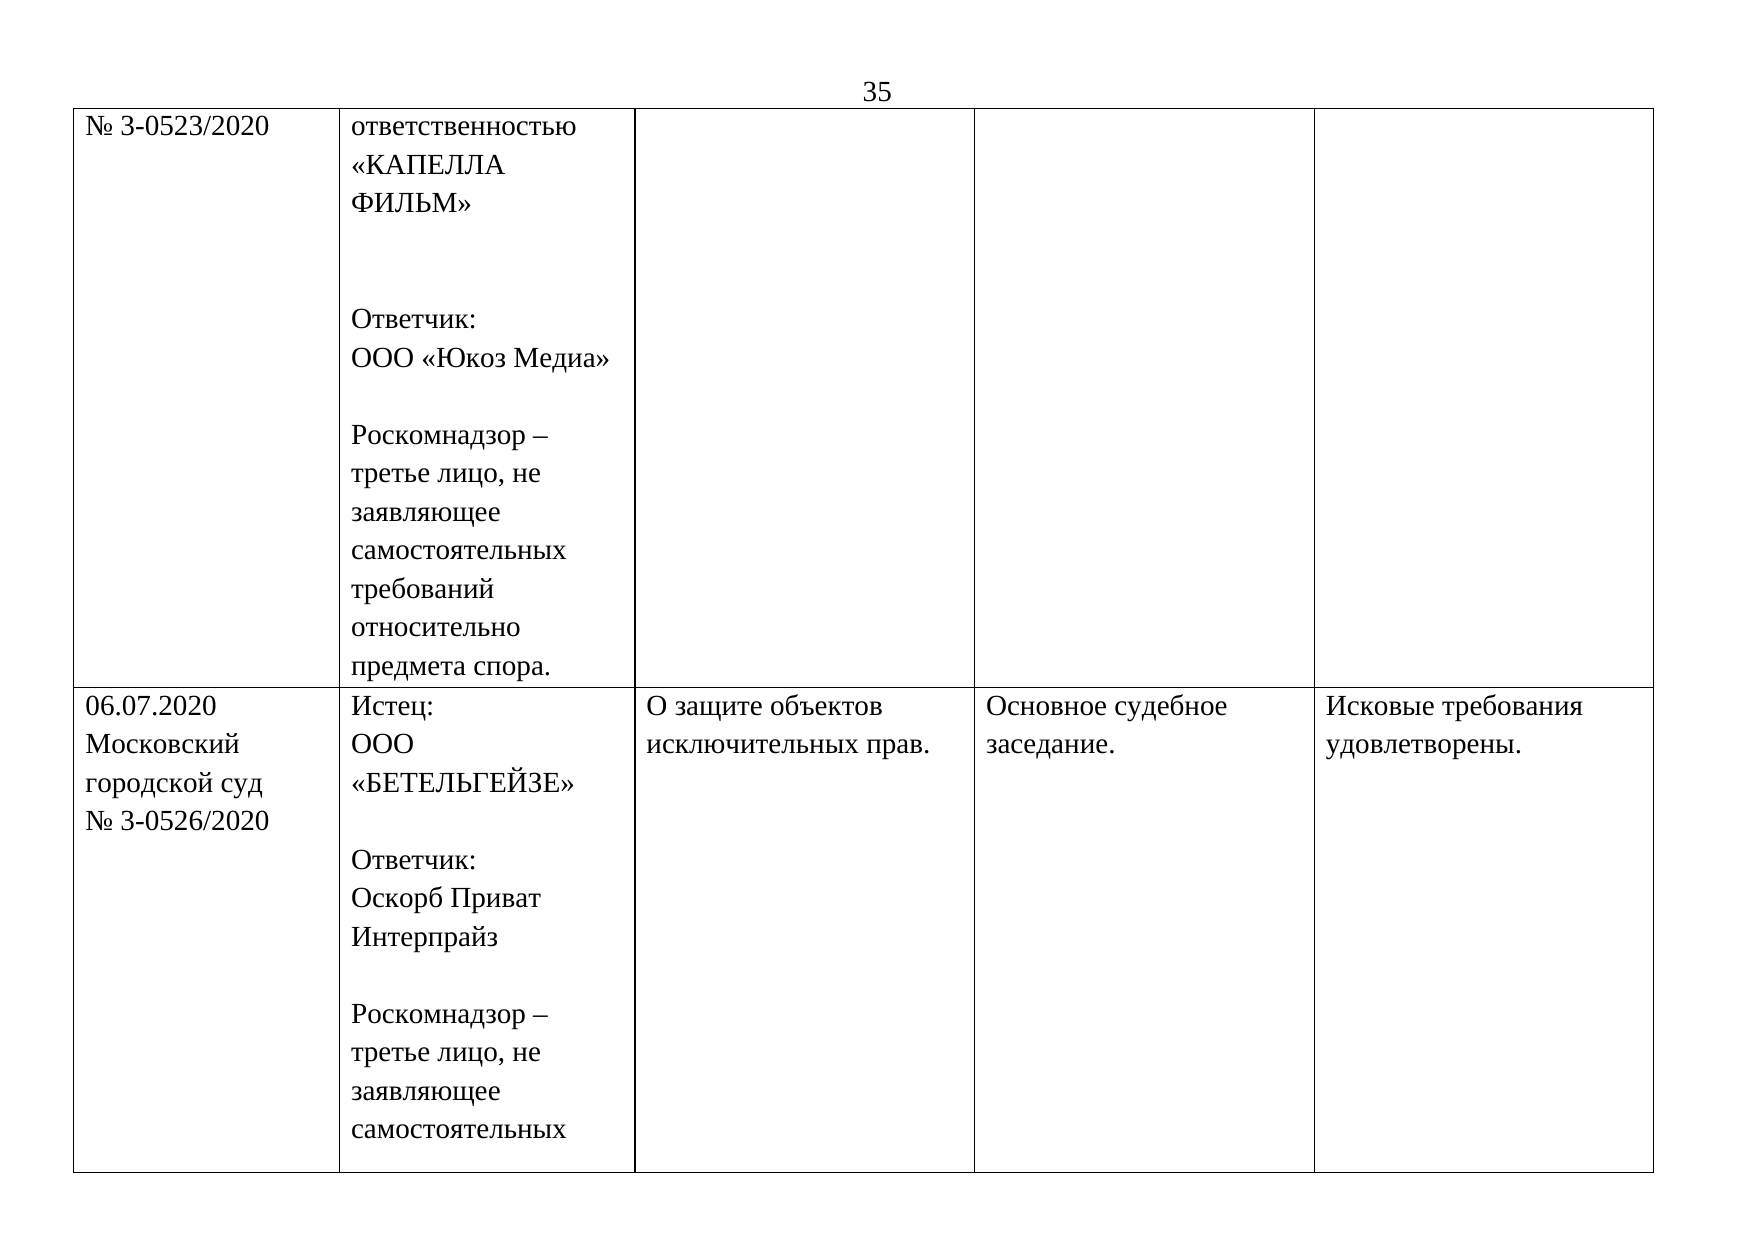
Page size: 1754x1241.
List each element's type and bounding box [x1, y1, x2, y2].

table_cell [1315, 688, 1653, 1172]
table_cell [1315, 109, 1653, 687]
table_cell [340, 688, 634, 1172]
table_cell [340, 109, 634, 687]
table_cell [636, 109, 974, 687]
table_cell [74, 109, 339, 687]
table_cell [975, 688, 1314, 1172]
table_cell [636, 688, 974, 1172]
table_cell [74, 688, 339, 1172]
table_cell [975, 109, 1314, 687]
